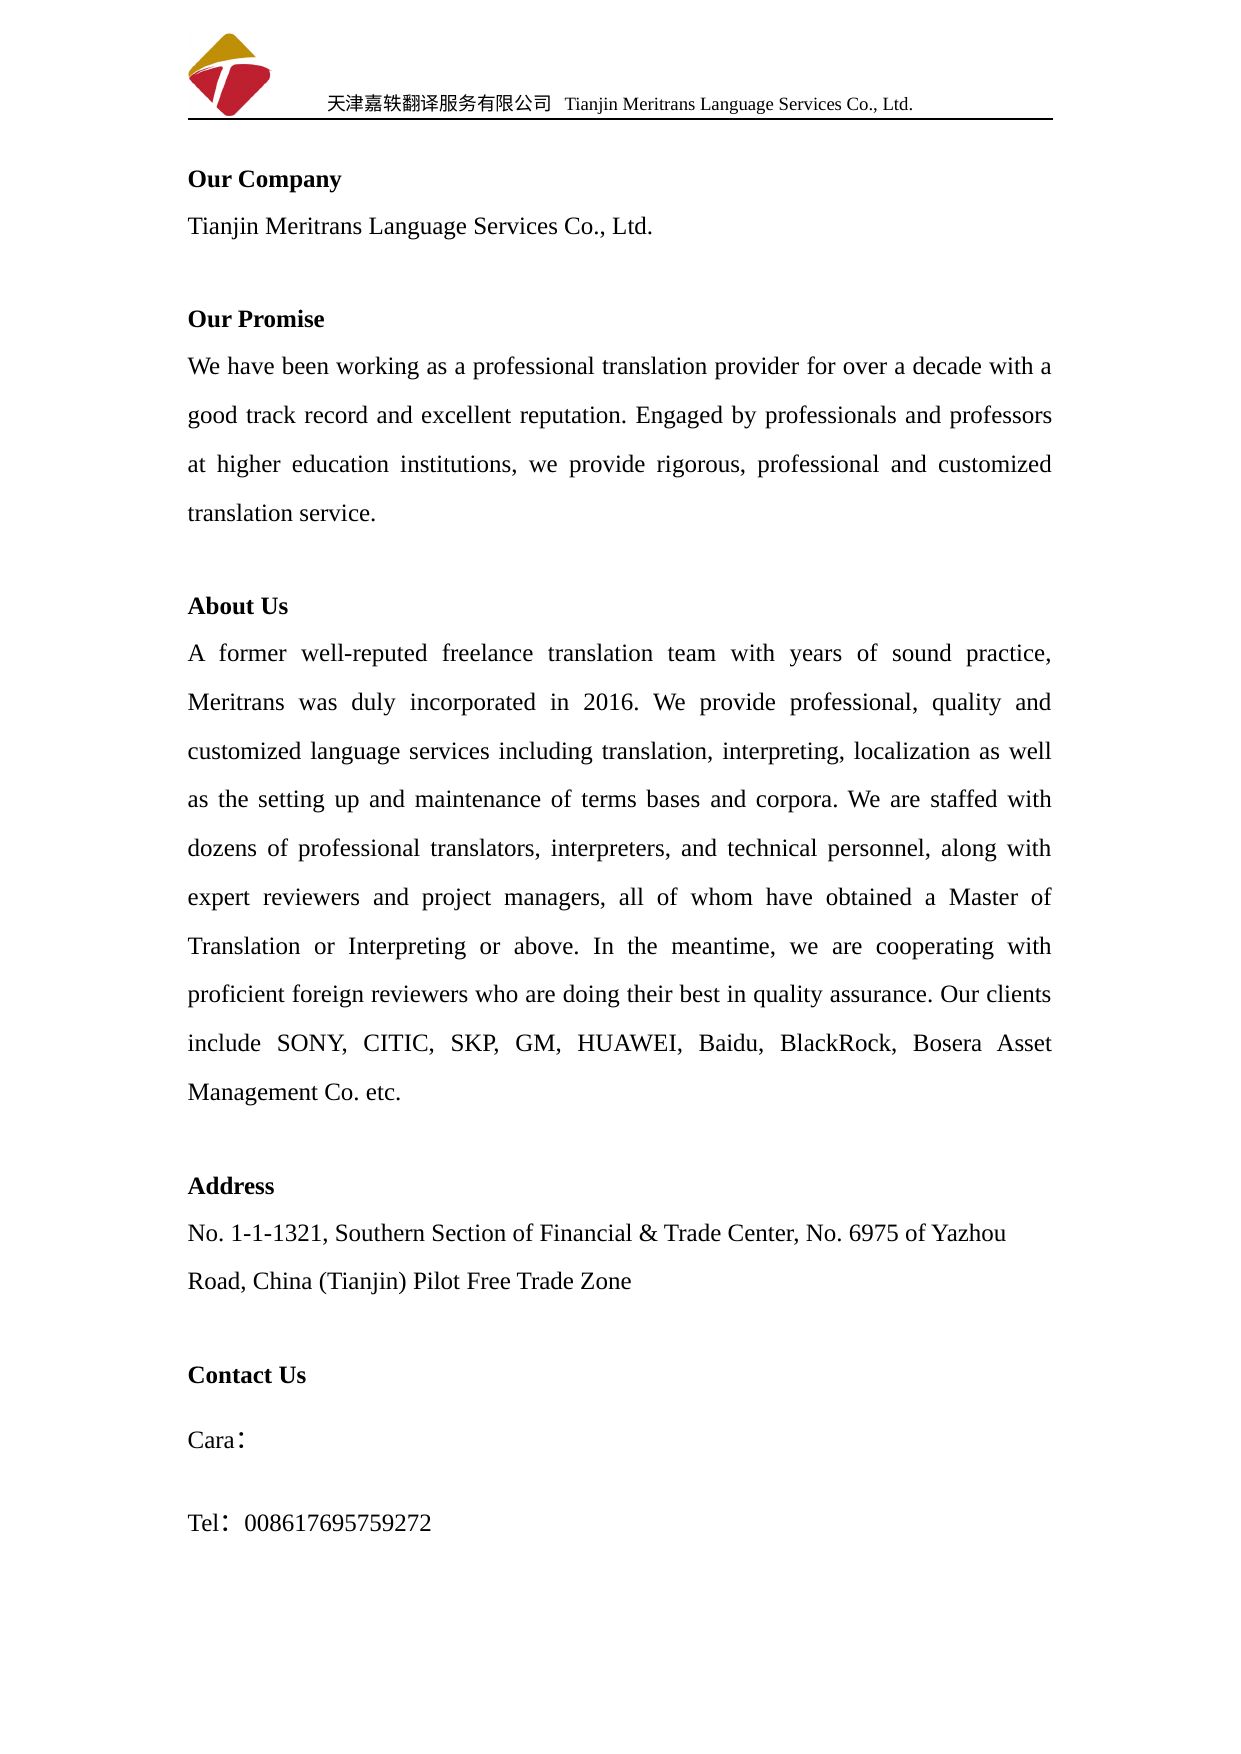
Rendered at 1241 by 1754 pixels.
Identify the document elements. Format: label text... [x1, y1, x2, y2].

text Our Company [187, 162, 1053, 194]
text Tel：008617695759272 [187, 1488, 1053, 1553]
text A former well-reputed freelance translation team with years of sound practice, Meritrans was duly incorporated in 2016. We provide professional, quality and customized language services including translation, interpreting, localization as well as the setting up and maintenance of terms bases and corpora. We are staffed with dozens of professional translators, interpreters, and technical personnel, along with expert reviewers and project managers, all of whom have obtained a Master of Translation or Interpreting or above. In the meantime, we are cooperating with proficient foreign reviewers who are doing their best in quality assurance. Our clients include SONY, CITIC, SKP, GM, HUAWEI, Baidu, BlackRock, Bosera Asset Management Co. etc. [187, 636, 1053, 1108]
text About Us [187, 589, 1053, 622]
picture [187, 29, 272, 116]
text Address [187, 1169, 1053, 1201]
text Tianjin Meritrans Language Services Co., Ltd. [187, 209, 1053, 241]
text Our Promise [187, 303, 1053, 335]
text Contact Us [187, 1358, 1053, 1391]
text We have been working as a professional translation provider for over a decade with a good track record and excellent reputation. Engaged by professionals and professors at higher education institutions, we provide rigorous, professional and customized translation service. [187, 349, 1053, 528]
text No. 1-1-1321, Southern Section of Financial & Trade Center, No. 6975 of Yazhou Road, China (Tianjin) Pilot Free Trade Zone [187, 1216, 1053, 1297]
text Cara： [187, 1405, 1053, 1470]
